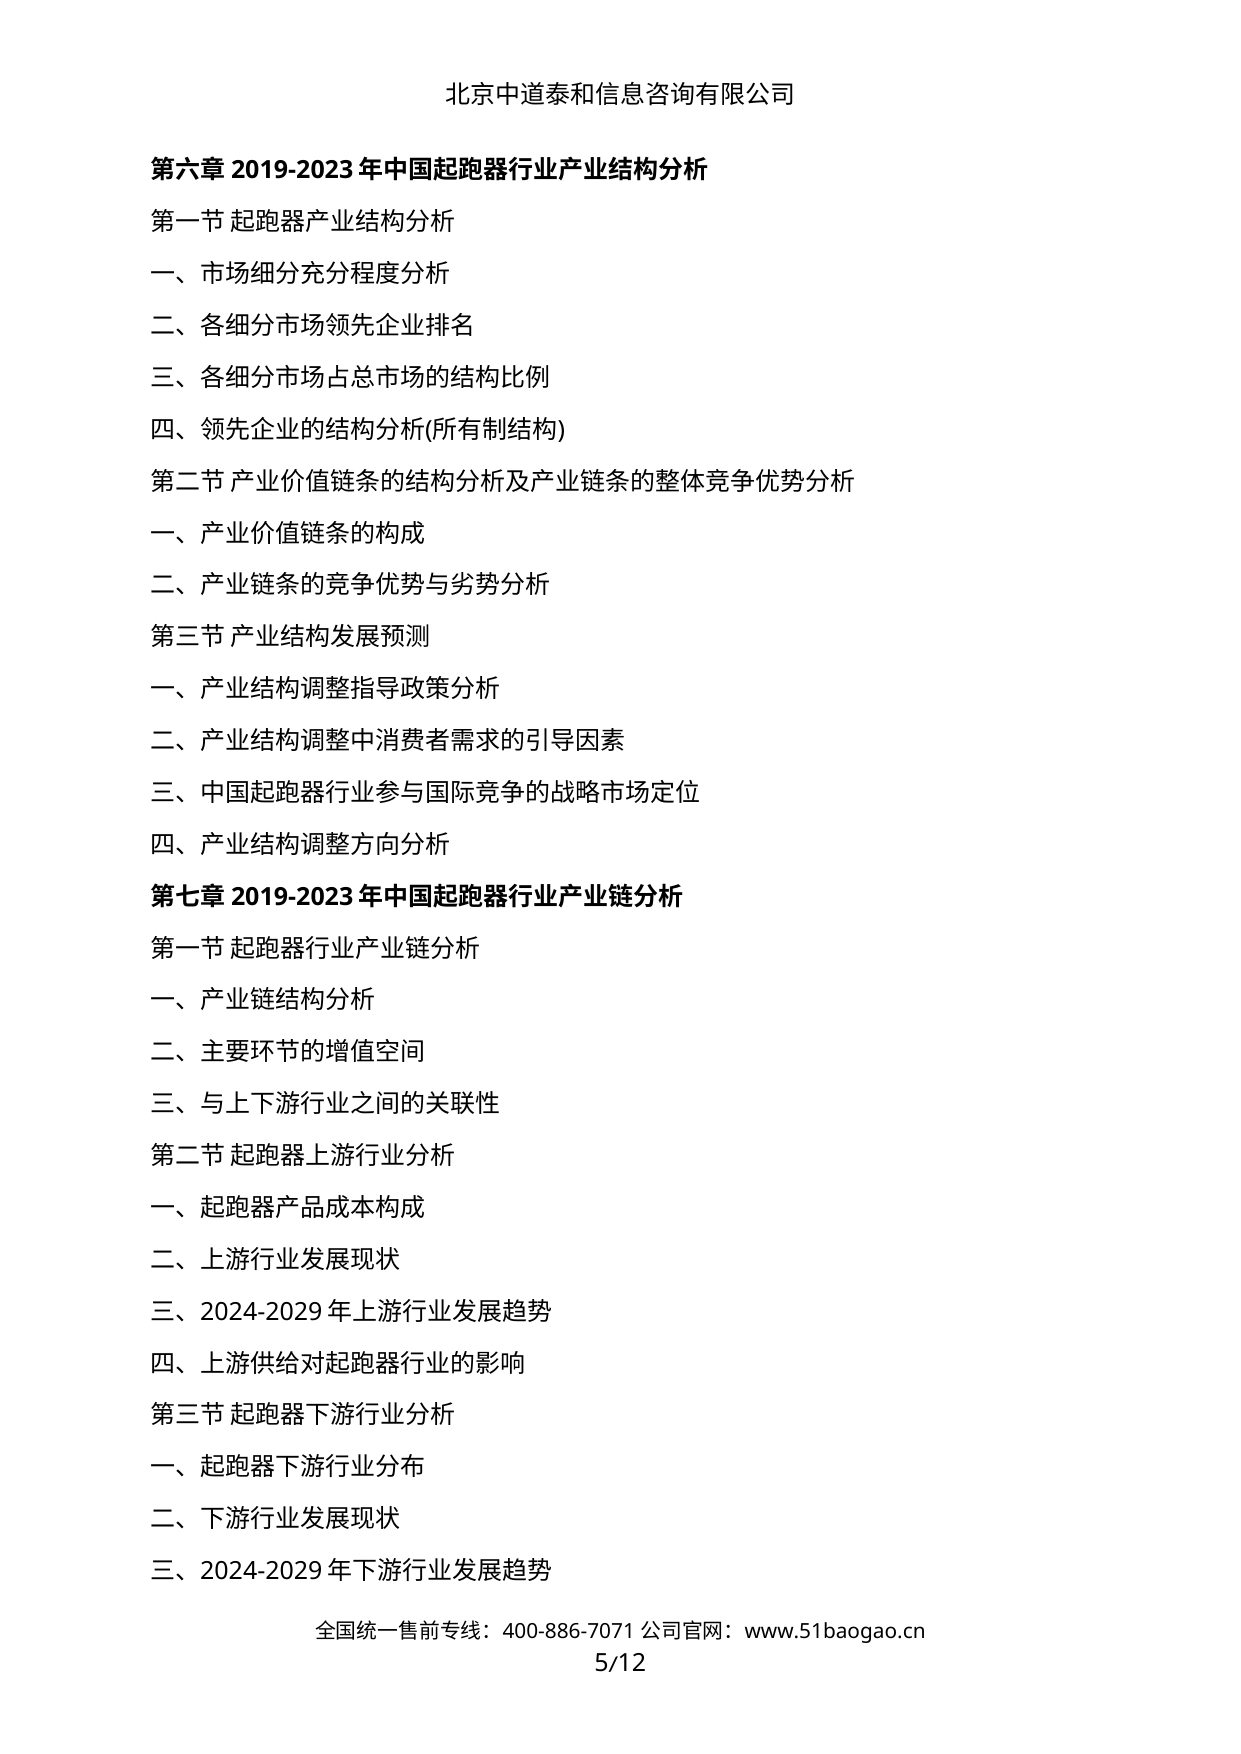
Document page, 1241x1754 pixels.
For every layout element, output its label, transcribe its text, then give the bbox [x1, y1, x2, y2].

text 一、产业结构调整指导政策分析 [150, 669, 1090, 705]
text 第二节 产业价值链条的结构分析及产业链条的整体竞争优势分析 [150, 461, 1090, 497]
text 第六章 2019-2023年中国起跑器行业产业结构分析 [150, 150, 1090, 186]
text 四、上游供给对起跑器行业的影响 [150, 1343, 1090, 1379]
text 一、产业链结构分析 [150, 980, 1090, 1016]
text 三、2024-2029年上游行业发展趋势 [150, 1291, 1090, 1327]
text 一、起跑器产品成本构成 [150, 1187, 1090, 1224]
text 三、与上下游行业之间的关联性 [150, 1084, 1090, 1120]
text 第三节 产业结构发展预测 [150, 617, 1090, 653]
text 四、领先企业的结构分析(所有制结构) [150, 409, 1090, 446]
text 二、上游行业发展现状 [150, 1239, 1090, 1276]
text 二、主要环节的增值空间 [150, 1032, 1090, 1068]
text 四、产业结构调整方向分析 [150, 824, 1090, 861]
text 二、产业链条的竞争优势与劣势分析 [150, 565, 1090, 601]
text 第一节 起跑器行业产业链分析 [150, 928, 1090, 964]
text 第二节 起跑器上游行业分析 [150, 1136, 1090, 1172]
text 二、产业结构调整中消费者需求的引导因素 [150, 721, 1090, 757]
text 第三节 起跑器下游行业分析 [150, 1395, 1090, 1431]
text 一、产业价值链条的构成 [150, 513, 1090, 549]
text 三、各细分市场占总市场的结构比例 [150, 357, 1090, 394]
text 三、中国起跑器行业参与国际竞争的战略市场定位 [150, 772, 1090, 809]
text 二、各细分市场领先企业排名 [150, 306, 1090, 342]
text 三、2024-2029年下游行业发展趋势 [150, 1551, 1090, 1587]
text 二、下游行业发展现状 [150, 1499, 1090, 1535]
text 第七章 2019-2023年中国起跑器行业产业链分析 [150, 876, 1090, 912]
text 第一节 起跑器产业结构分析 [150, 202, 1090, 238]
text 一、市场细分充分程度分析 [150, 254, 1090, 290]
text 一、起跑器下游行业分布 [150, 1447, 1090, 1483]
